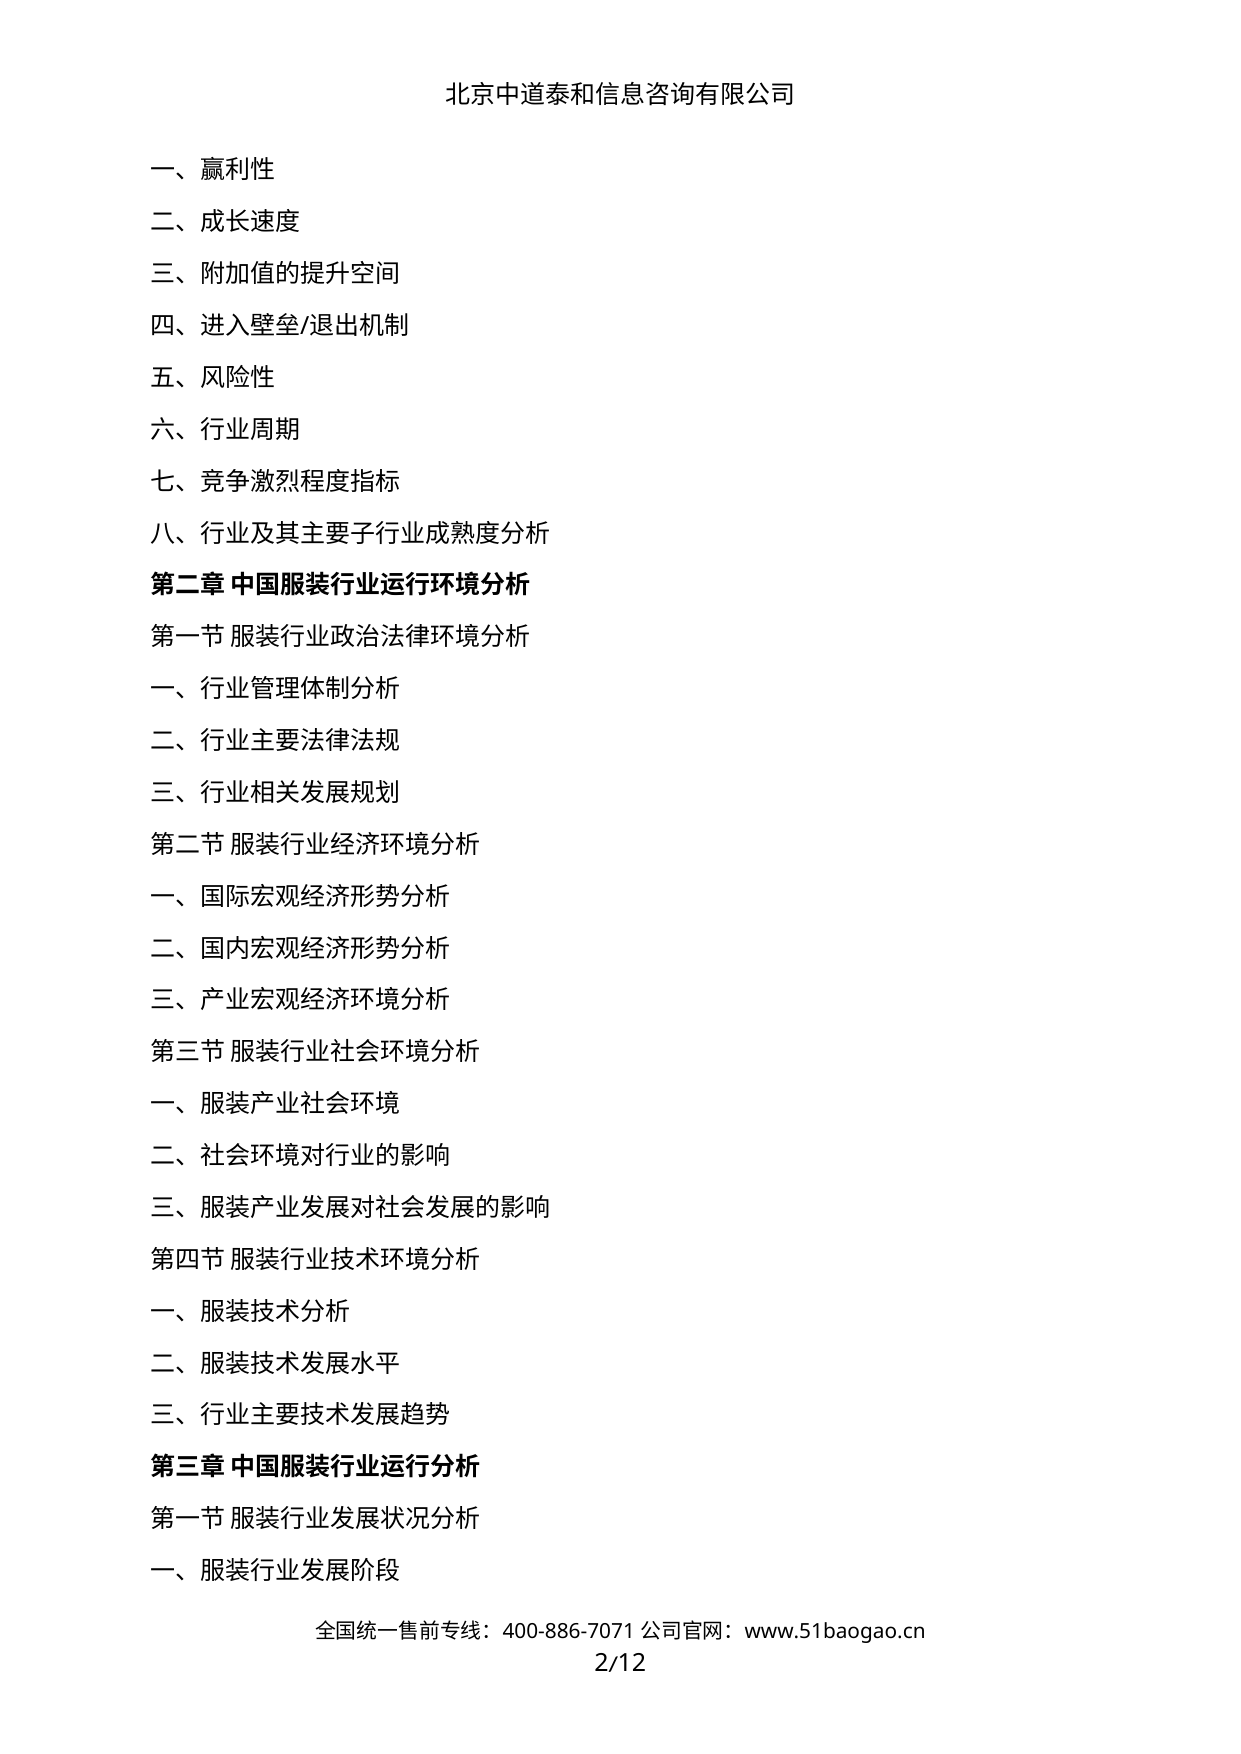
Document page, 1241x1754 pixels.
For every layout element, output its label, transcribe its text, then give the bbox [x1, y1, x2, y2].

text 第三节 服装行业社会环境分析 [150, 1032, 1090, 1068]
text 第二章 中国服装行业运行环境分析 [150, 565, 1090, 601]
text 三、附加值的提升空间 [150, 254, 1090, 290]
text 第一节 服装行业发展状况分析 [150, 1499, 1090, 1535]
text 三、行业主要技术发展趋势 [150, 1395, 1090, 1431]
text 一、国际宏观经济形势分析 [150, 876, 1090, 912]
text 三、服装产业发展对社会发展的影响 [150, 1187, 1090, 1224]
text 五、风险性 [150, 357, 1090, 394]
text 二、国内宏观经济形势分析 [150, 928, 1090, 964]
text 三、行业相关发展规划 [150, 772, 1090, 809]
text 三、产业宏观经济环境分析 [150, 980, 1090, 1016]
text 第三章 中国服装行业运行分析 [150, 1447, 1090, 1483]
text 六、行业周期 [150, 409, 1090, 446]
text 二、服装技术发展水平 [150, 1343, 1090, 1379]
text 第二节 服装行业经济环境分析 [150, 824, 1090, 861]
text 七、竞争激烈程度指标 [150, 461, 1090, 497]
text 一、服装产业社会环境 [150, 1084, 1090, 1120]
text 一、赢利性 [150, 150, 1090, 186]
text 二、社会环境对行业的影响 [150, 1136, 1090, 1172]
text 第四节 服装行业技术环境分析 [150, 1239, 1090, 1276]
text 一、服装行业发展阶段 [150, 1551, 1090, 1587]
text 二、成长速度 [150, 202, 1090, 238]
text 一、行业管理体制分析 [150, 669, 1090, 705]
text 第一节 服装行业政治法律环境分析 [150, 617, 1090, 653]
text 二、行业主要法律法规 [150, 721, 1090, 757]
text 一、服装技术分析 [150, 1291, 1090, 1327]
text 四、进入壁垒/退出机制 [150, 306, 1090, 342]
text 八、行业及其主要子行业成熟度分析 [150, 513, 1090, 549]
